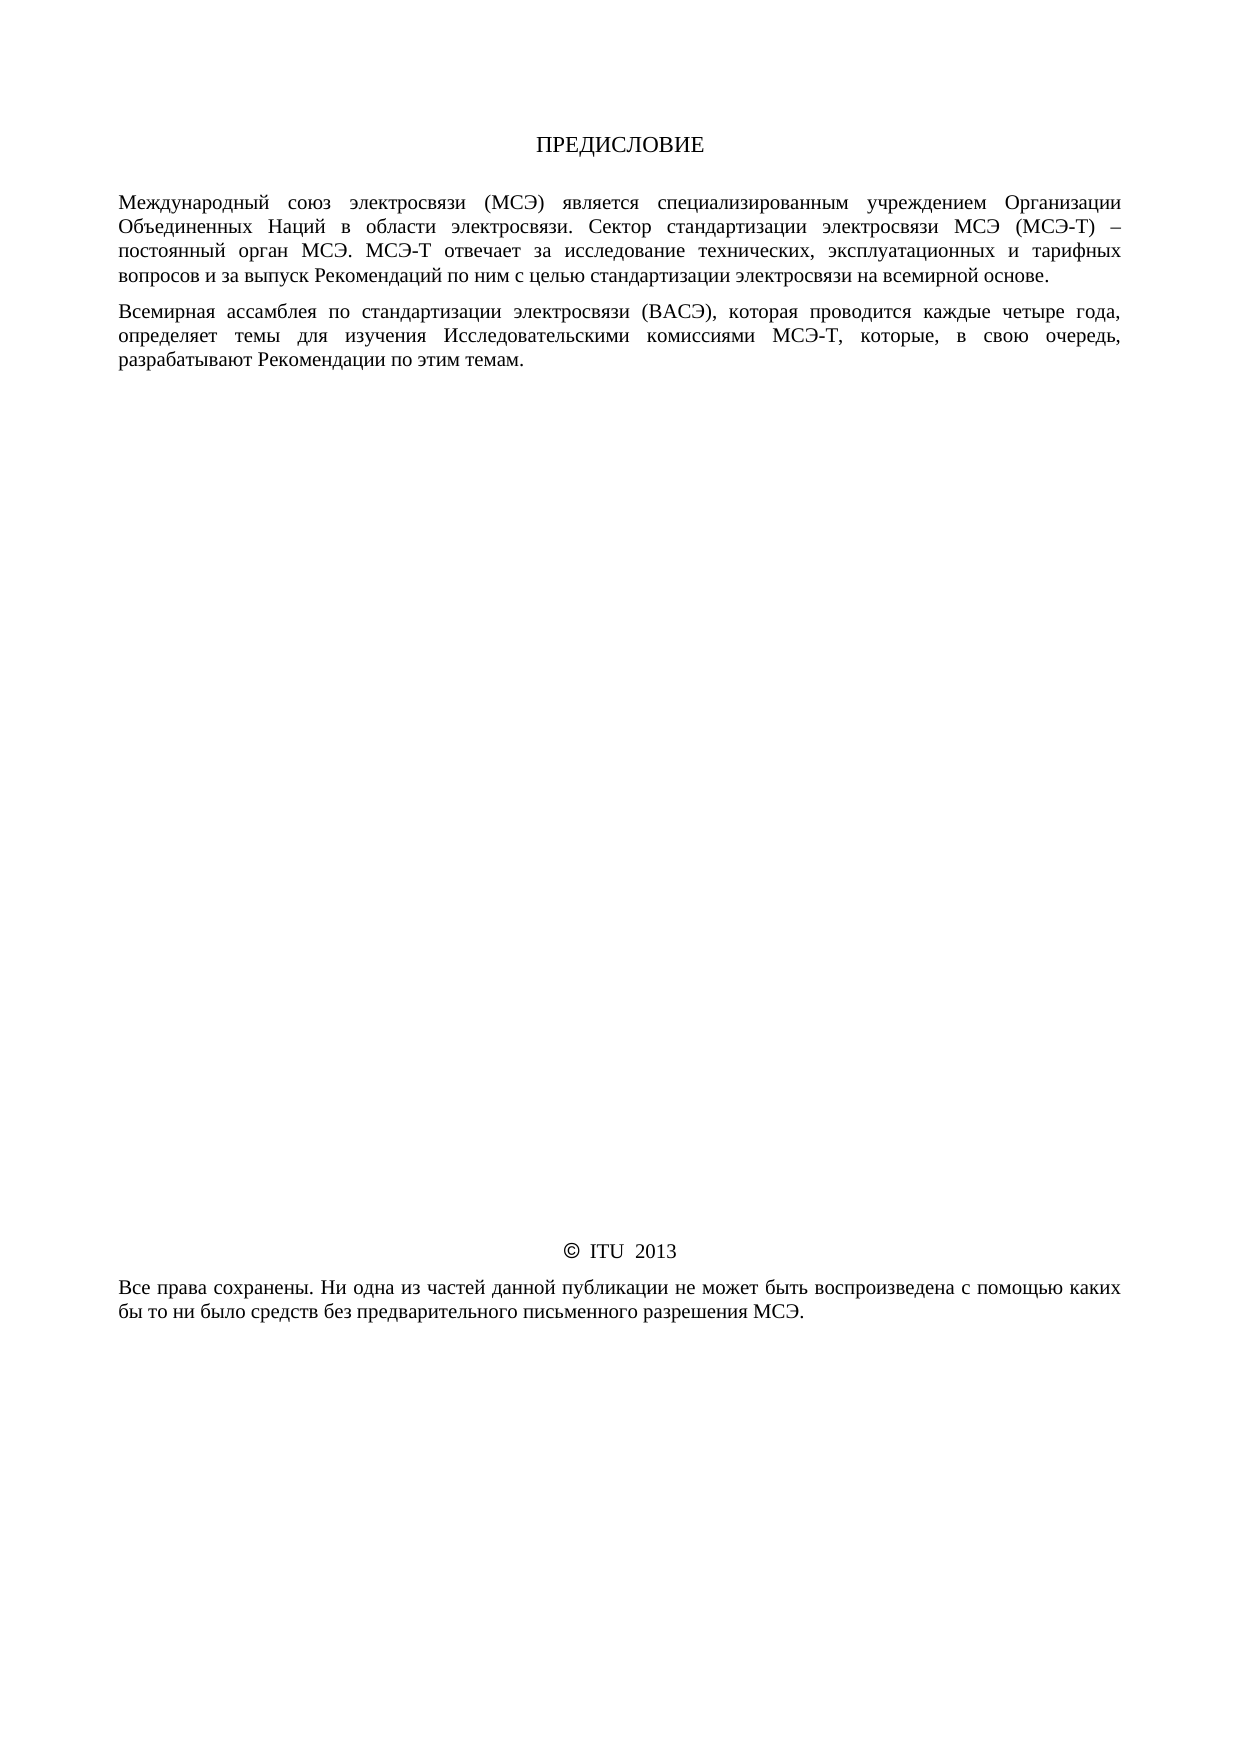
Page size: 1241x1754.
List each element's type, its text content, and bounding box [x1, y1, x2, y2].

text ПРЕДИСЛОВИЕ [118, 131, 1122, 157]
text Все права сохранены. Ни одна из частей данной публикации не может быть воспроизведена с помощью каких бы то ни было средств без предварительного письменного разрешения МСЭ. [118, 1275, 1122, 1323]
text ITU 2013 [118, 1238, 1122, 1263]
text Всемирная ассамблея по стандартизации электросвязи (ВАСЭ), которая проводится каждые четыре года, определяет темы для изучения Исследовательскими комиссиями МСЭ-Т, которые, в свою очередь, разрабатывают Рекомендации по этим темам. [118, 299, 1122, 371]
title Международный союз электросвязи (МСЭ) является специализированным учреждением Организации Объединенных Наций в области электросвязи. Сектор стандартизации электросвязи МСЭ (МСЭ-Т) – постоянный орган МСЭ. МСЭ-Т отвечает за исследование технических, эксплуатационных и тарифных вопросов и за выпуск Рекомендаций по ним с целью стандартизации электросвязи на всемирной основе. [118, 190, 1122, 287]
